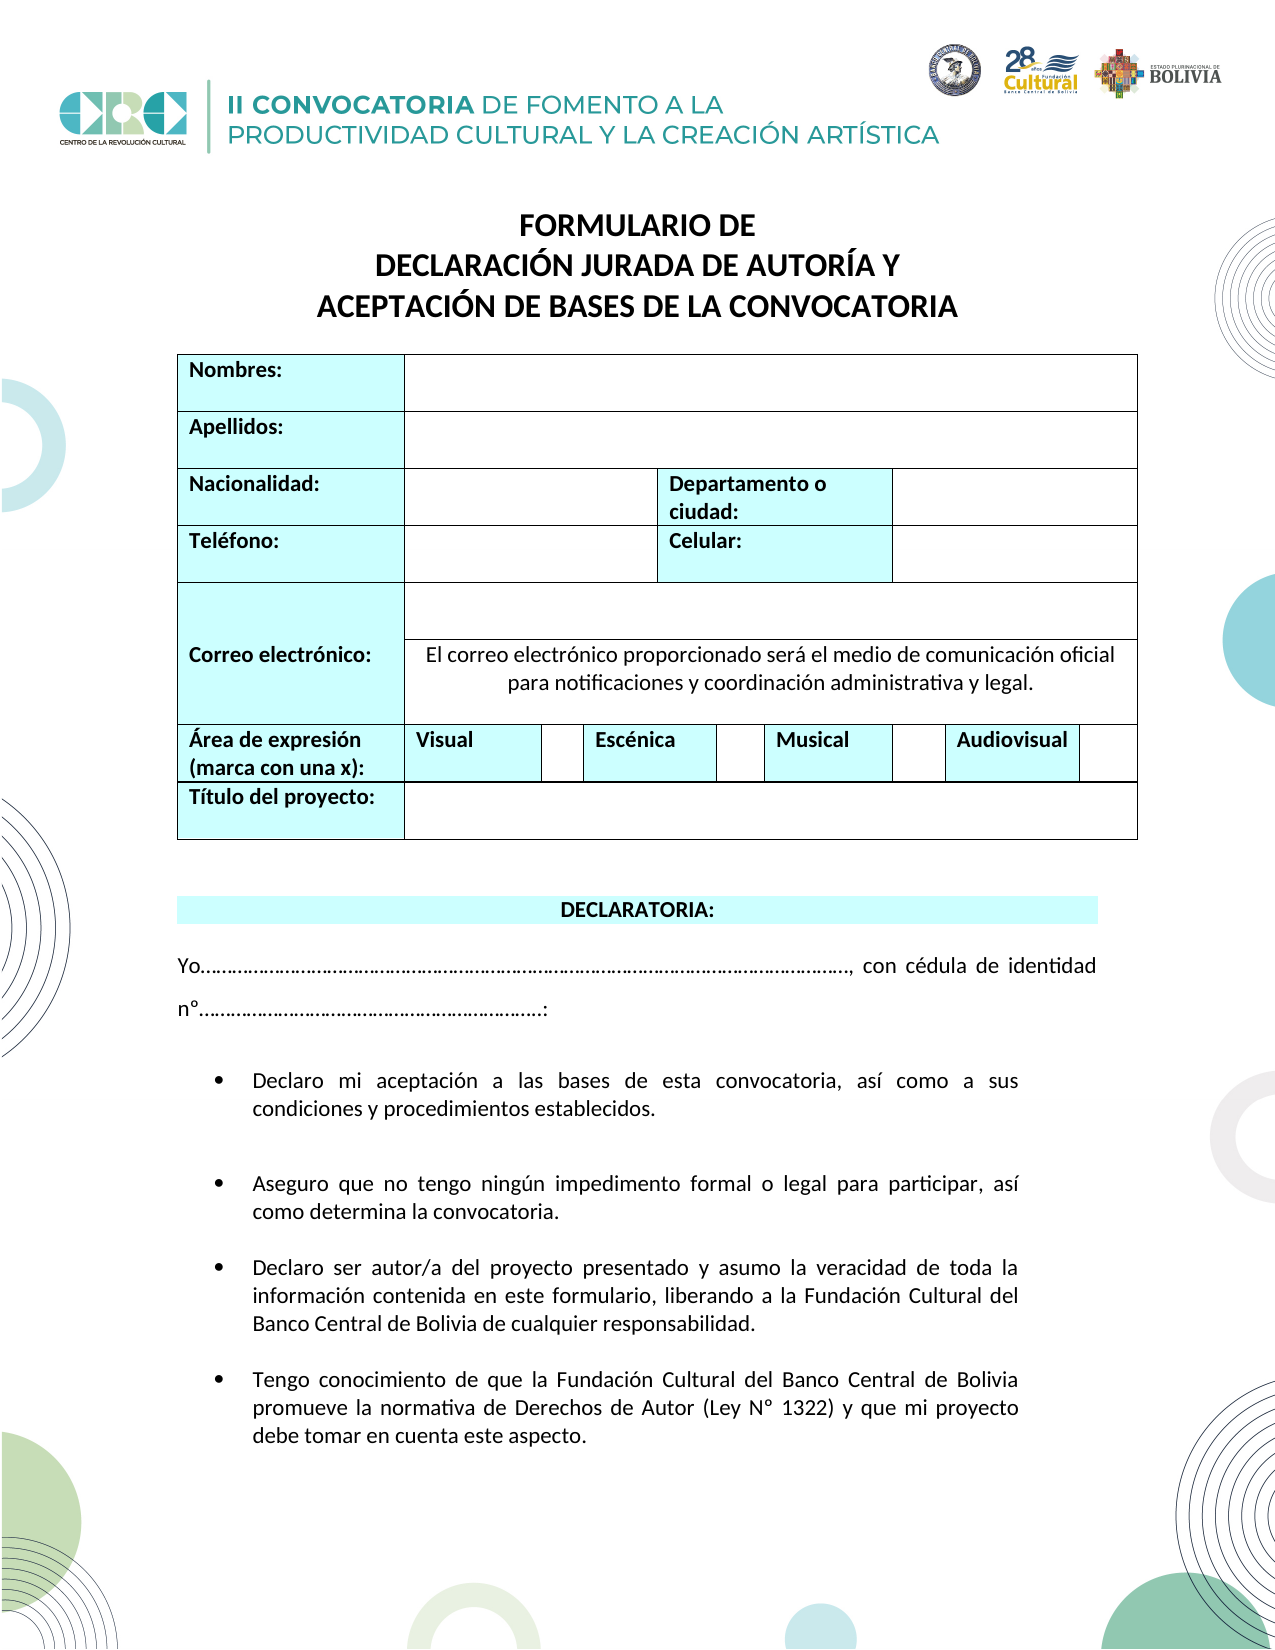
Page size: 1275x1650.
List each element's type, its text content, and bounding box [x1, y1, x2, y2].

table_cell Correo electrónico: [178, 583, 404, 724]
table_header [405, 355, 1137, 411]
picture [1, 0, 1275, 1649]
list Aseguro que no tengo ningún impedimento formal o legal para participar, así como determina la convocatoria. [215, 1169, 1020, 1225]
text DECLARATORIA: [177, 896, 1098, 924]
text Yo……………………………………………………………………………………………………………, con cédula de identidad nº………………………………………………………..: [177, 952, 1098, 1022]
text ACEPTACIÓN DE BASES DE LA CONVOCATORIA [177, 285, 1098, 326]
table_cell [717, 725, 764, 781]
table_cell [893, 725, 945, 781]
table_cell Nacionalidad: [178, 469, 404, 525]
table_cell Área de expresión (marca con una x): [178, 725, 404, 781]
table_cell [405, 412, 1137, 468]
table_cell [405, 783, 1137, 838]
table_cell Teléfono: [178, 526, 404, 582]
table_cell [893, 469, 1137, 525]
table_cell [1080, 725, 1137, 781]
table_cell Escénica [584, 725, 716, 781]
table_cell Título del proyecto: [178, 783, 404, 838]
table_cell Celular: [658, 526, 892, 582]
text DECLARACIÓN JURADA DE AUTORÍA Y [177, 244, 1098, 285]
table_cell [542, 725, 583, 781]
table_header Nombres: [178, 355, 404, 411]
table_cell El correo electrónico proporcionado será el medio de comunicación oficial para notificaciones y coordinación administrativa y legal. [405, 640, 1137, 724]
list Tengo conocimiento de que la Fundación Cultural del Banco Central de Bolivia promueve la normativa de Derechos de Autor (Ley Nº 1322) y que mi proyecto debe tomar en cuenta este aspecto. [215, 1365, 1020, 1449]
table_cell Musical [765, 725, 892, 781]
table_cell [893, 526, 1137, 582]
table_cell [405, 583, 1137, 639]
text FORMULARIO DE [177, 204, 1098, 244]
table_cell [405, 469, 657, 525]
table_cell Visual [405, 725, 541, 781]
list Declaro mi aceptación a las bases de esta convocatoria, así como a sus condiciones y procedimientos establecidos. [215, 1066, 1020, 1122]
table_cell Departamento o ciudad: [658, 469, 892, 525]
list Declaro ser autor/a del proyecto presentado y asumo la veracidad de toda la información contenida en este formulario, liberando a la Fundación Cultural del Banco Central de Bolivia de cualquier responsabilidad. [215, 1253, 1020, 1337]
table_cell Audiovisual [946, 725, 1079, 781]
table_cell [405, 526, 657, 582]
table_cell Apellidos: [178, 412, 404, 468]
